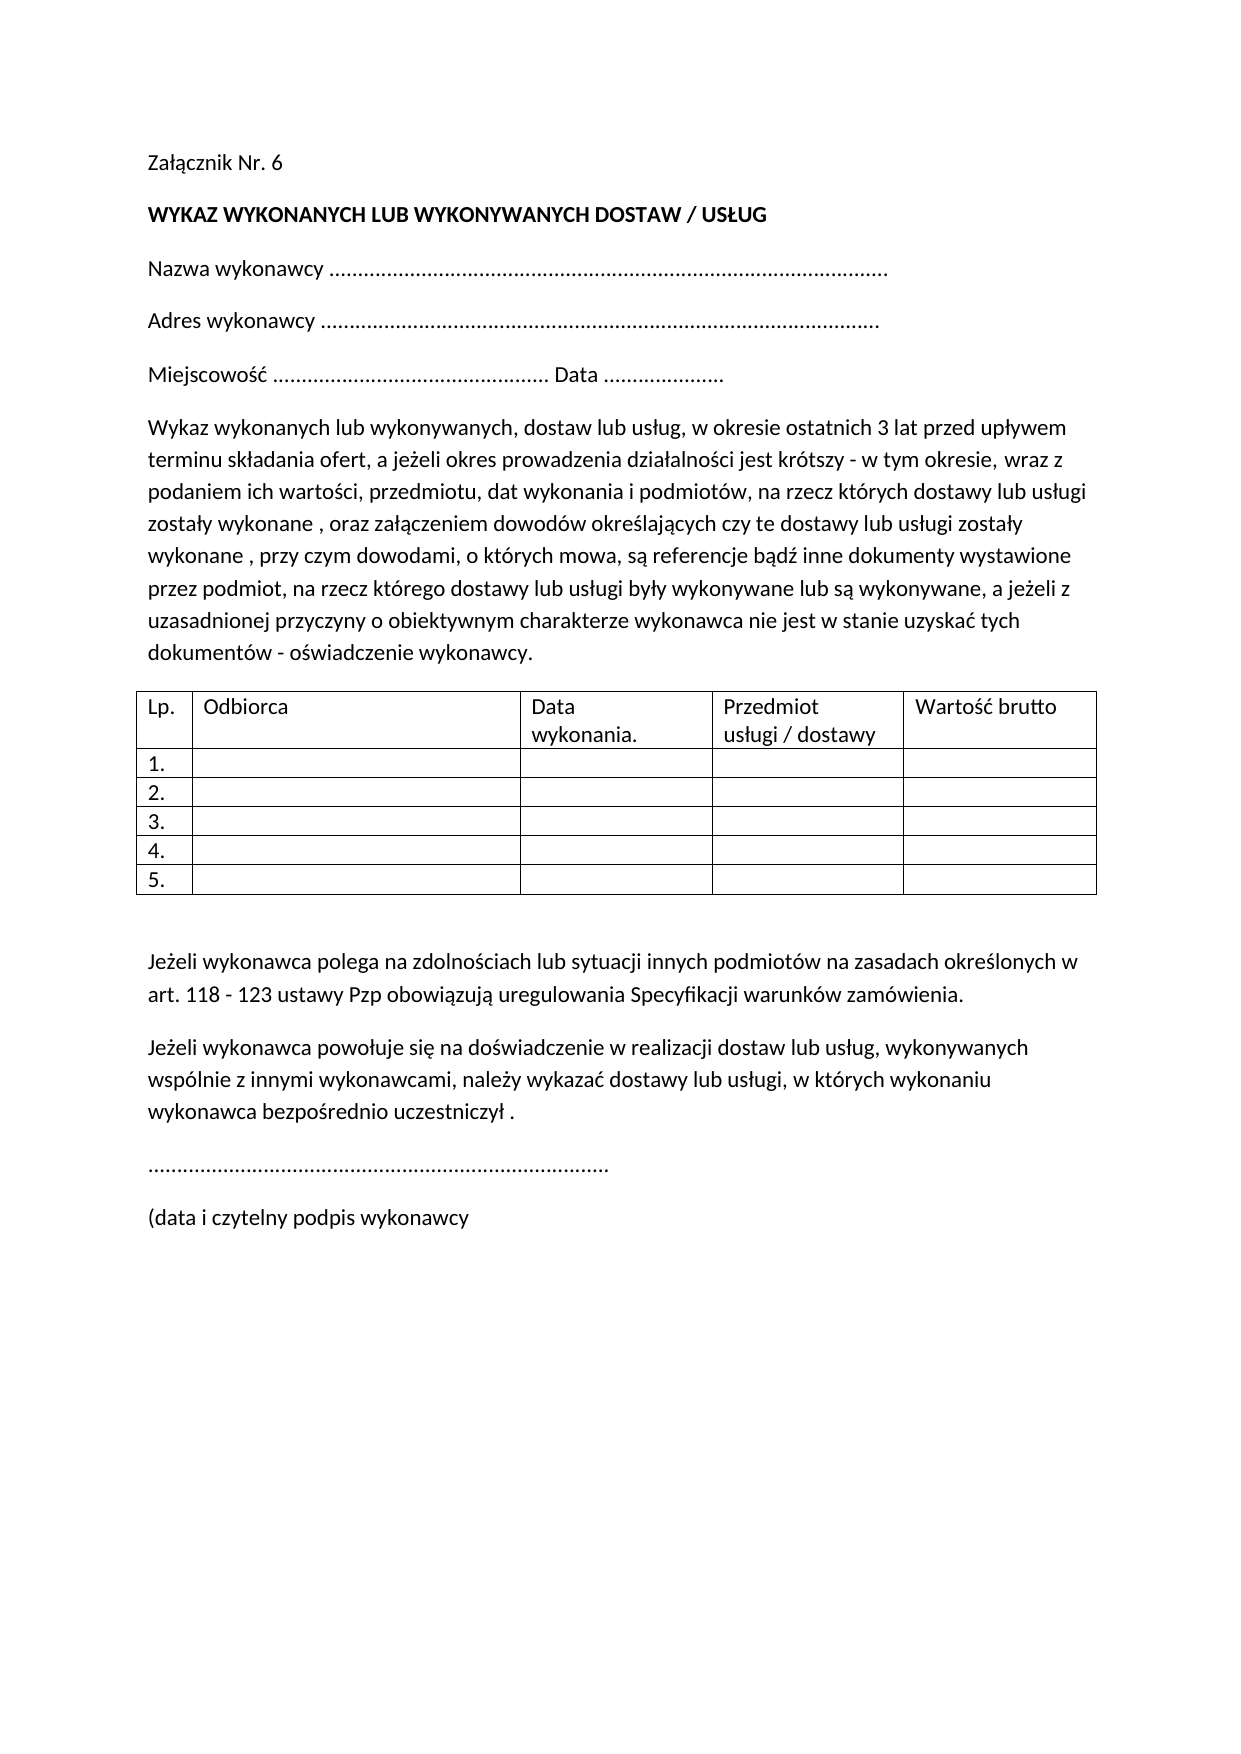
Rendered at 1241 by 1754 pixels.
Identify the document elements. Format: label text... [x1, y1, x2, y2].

text Adres wykonawcy ................................................................................................. [148, 307, 1093, 335]
table_cell [904, 778, 1096, 806]
table_cell [521, 749, 712, 777]
text Nazwa wykonawcy ................................................................................................. [148, 254, 1093, 282]
table_cell [904, 865, 1096, 893]
table_cell [521, 807, 712, 835]
table_cell [713, 836, 903, 864]
table_cell [904, 749, 1096, 777]
table_cell [521, 778, 712, 806]
text (data i czytelny podpis wykonawcy [148, 1203, 1093, 1231]
table_cell [713, 778, 903, 806]
table_cell 1. [137, 749, 192, 777]
text Jeżeli wykonawca powołuje się na doświadczenie w realizacji dostaw lub usług, wykonywanych wspólnie z innymi wykonawcami, należy wykazać dostawy lub usługi, w których wykonaniu wykonawca bezpośrednio uczestniczył . [148, 1033, 1093, 1125]
table_cell [193, 836, 520, 864]
table_cell [521, 836, 712, 864]
table_cell [713, 807, 903, 835]
text Miejscowość ................................................ Data ..................... [148, 360, 1093, 388]
table_cell [193, 807, 520, 835]
table_cell [713, 865, 903, 893]
table_cell 2. [137, 778, 192, 806]
text Załącznik Nr. 6 [148, 148, 1093, 176]
table_cell [193, 865, 520, 893]
table_header Odbiorca [193, 692, 520, 748]
text ................................................................................ [148, 1150, 1093, 1178]
table_header Data wykonania. [521, 692, 712, 748]
table_header Wartość brutto [904, 692, 1096, 748]
table_cell [713, 749, 903, 777]
table_cell [193, 778, 520, 806]
table_cell 3. [137, 807, 192, 835]
table_header Lp. [137, 692, 192, 748]
table_cell [904, 836, 1096, 864]
table_cell [904, 807, 1096, 835]
table_header Przedmiot usługi / dostawy [713, 692, 903, 748]
table_cell [193, 749, 520, 777]
text Wykaz wykonanych lub wykonywanych, dostaw lub usług, w okresie ostatnich 3 lat przed upływem terminu składania ofert, a jeżeli okres prowadzenia działalności jest krótszy - w tym okresie, wraz z podaniem ich wartości, przedmiotu, dat wykonania i podmiotów, na rzecz których dostawy lub usługi zostały wykonane , oraz załączeniem dowodów określających czy te dostawy lub usługi zostały wykonane , przy czym dowodami, o których mowa, są referencje bądź inne dokumenty wystawione przez podmiot, na rzecz którego dostawy lub usługi były wykonywane lub są wykonywane, a jeżeli z uzasadnionej przyczyny o obiektywnym charakterze wykonawca nie jest w stanie uzyskać tych dokumentów - oświadczenie wykonawcy. [148, 413, 1093, 666]
text Jeżeli wykonawca polega na zdolnościach lub sytuacji innych podmiotów na zasadach określonych w art. 118 - 123 ustawy Pzp obowiązują uregulowania Specyfikacji warunków zamówienia. [148, 947, 1093, 1008]
table_cell [521, 865, 712, 893]
text WYKAZ WYKONANYCH LUB WYKONYWANYCH DOSTAW / USŁUG [148, 201, 1093, 229]
table_cell 5. [137, 865, 192, 893]
table_cell 4. [137, 836, 192, 864]
